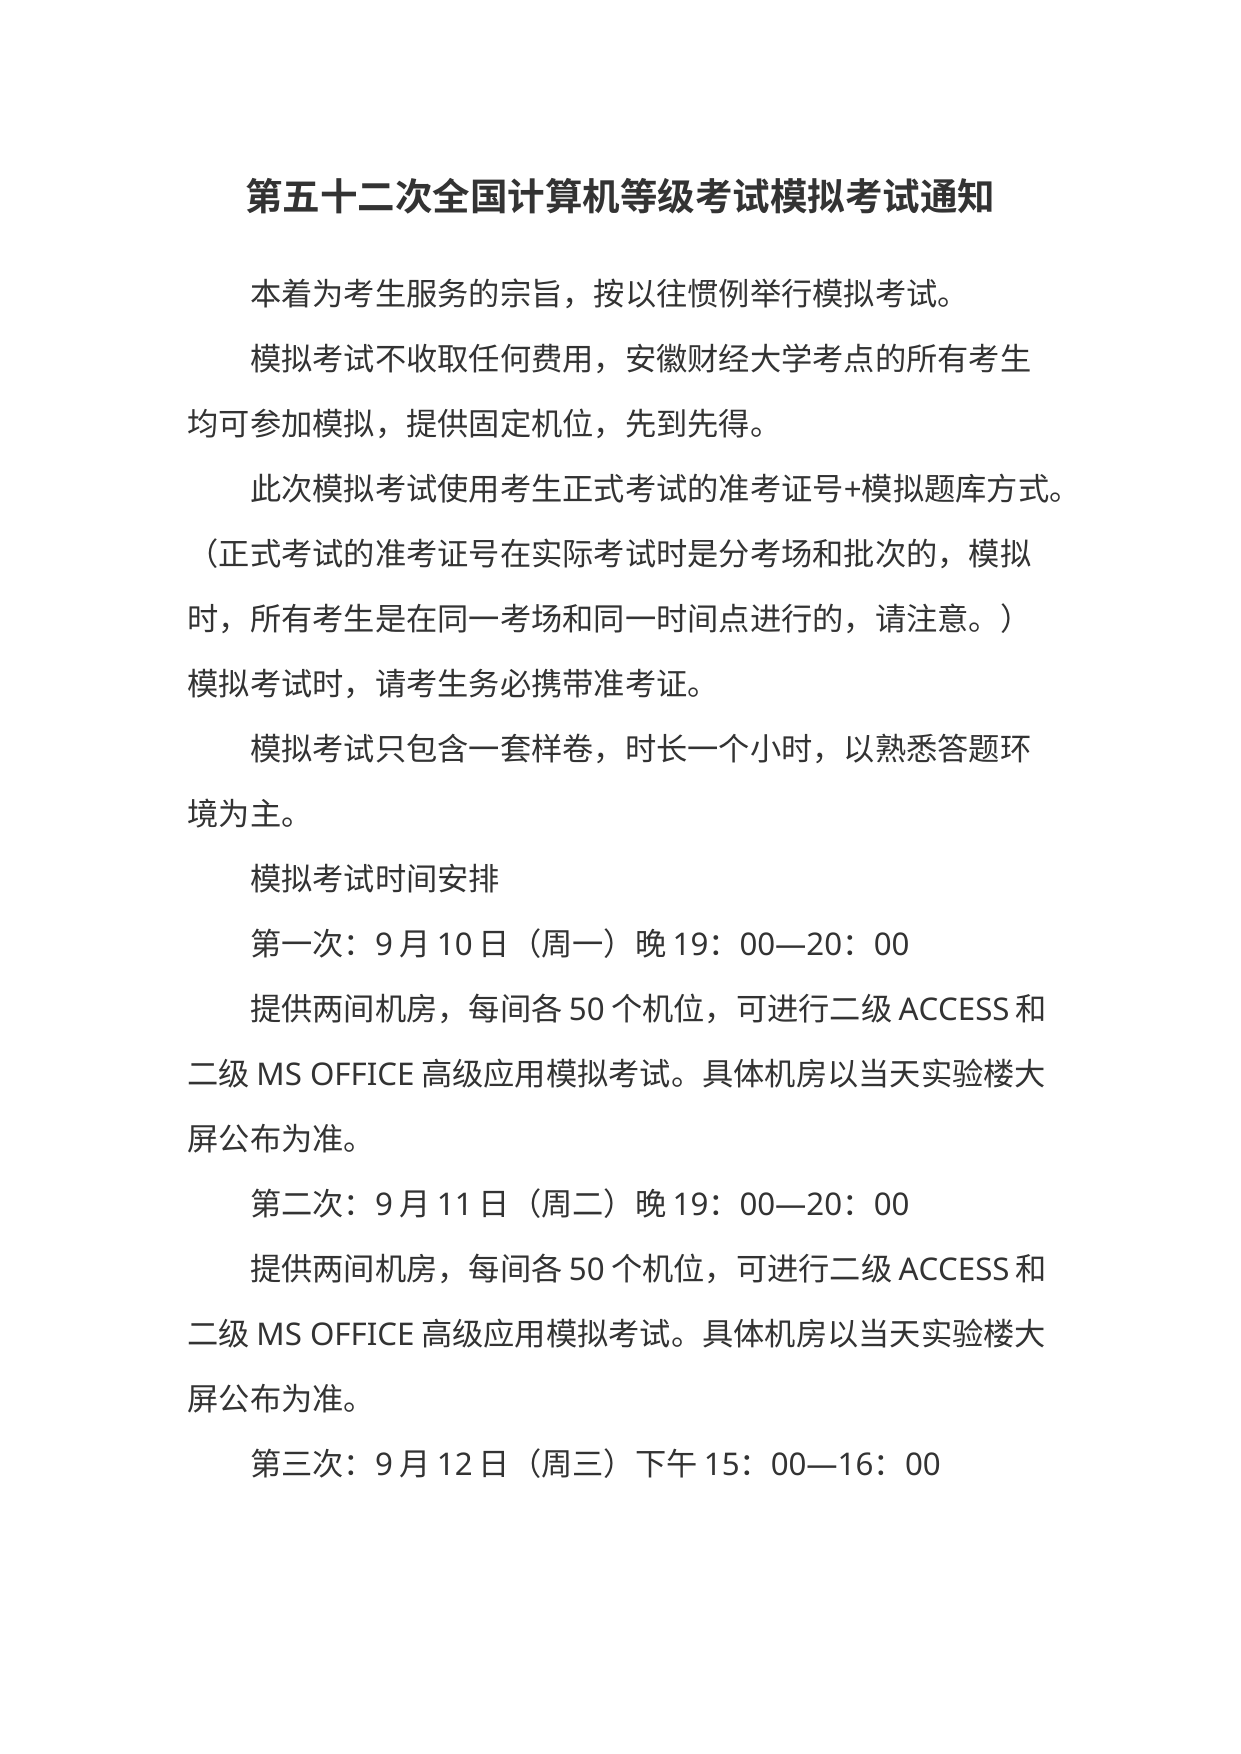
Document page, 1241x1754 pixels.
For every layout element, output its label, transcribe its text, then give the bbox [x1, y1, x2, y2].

text 第五十二次全国计算机等级考试模拟考试通知 [187, 162, 1053, 227]
text 第一次：9月10日（周一）晚19：00—20：00 [187, 909, 1053, 974]
text 模拟考试只包含一套样卷，时长一个小时，以熟悉答题环境为主。 [187, 714, 1053, 844]
text 第三次：9月12日（周三）下午15：00—16：00 [187, 1429, 1053, 1494]
text 提供两间机房，每间各50个机位，可进行二级ACCESS和二级MS OFFICE高级应用模拟考试。具体机房以当天实验楼大屏公布为准。 [187, 1234, 1053, 1429]
text 本着为考生服务的宗旨，按以往惯例举行模拟考试。 [187, 259, 1053, 324]
text 模拟考试时间安排 [187, 844, 1053, 909]
text 模拟考试不收取任何费用，安徽财经大学考点的所有考生均可参加模拟，提供固定机位，先到先得。 [187, 324, 1053, 454]
text 此次模拟考试使用考生正式考试的准考证号+模拟题库方式。（正式考试的准考证号在实际考试时是分考场和批次的，模拟时，所有考生是在同一考场和同一时间点进行的，请注意。）模拟考试时，请考生务必携带准考证。 [187, 454, 1053, 714]
text 第二次：9月11日（周二）晚19：00—20：00 [187, 1169, 1053, 1234]
text 提供两间机房，每间各50个机位，可进行二级ACCESS和二级MS OFFICE高级应用模拟考试。具体机房以当天实验楼大屏公布为准。 [187, 974, 1053, 1169]
